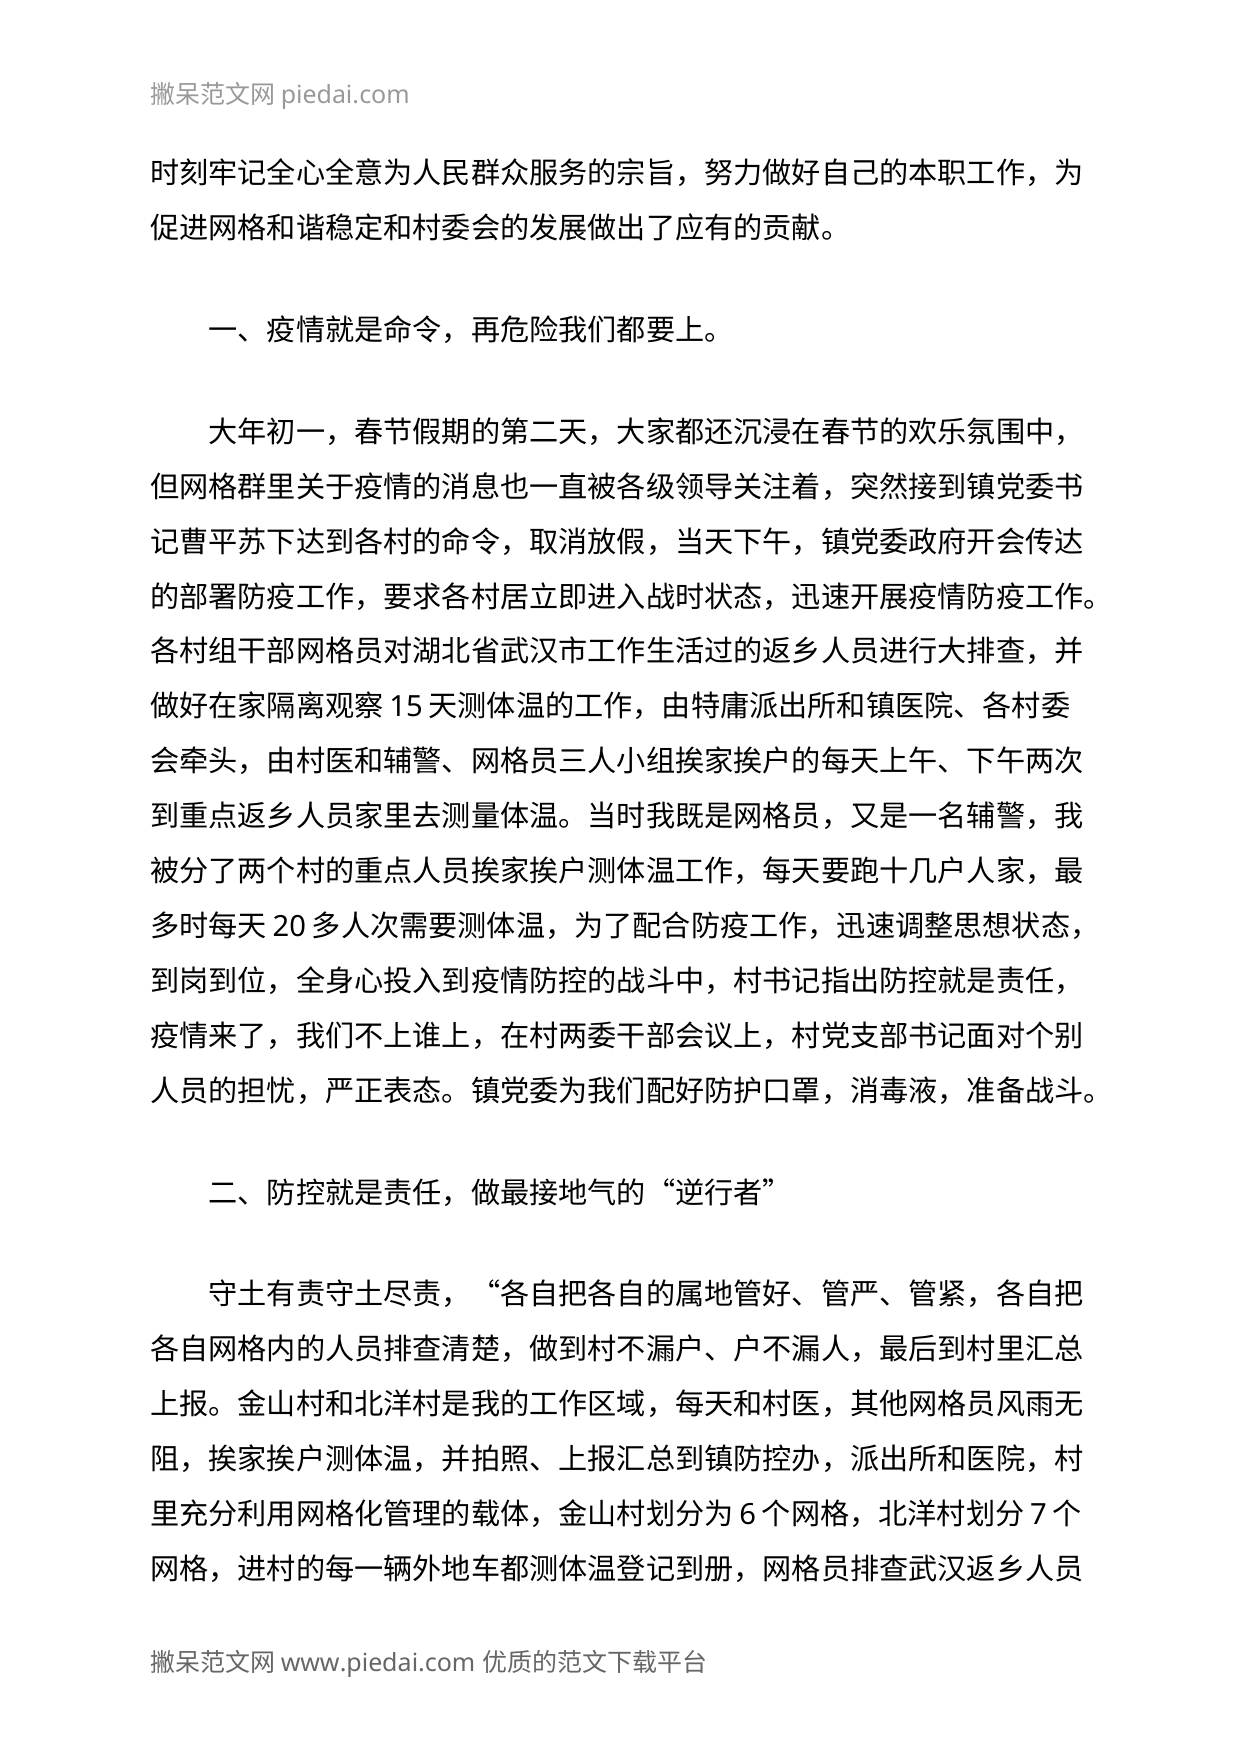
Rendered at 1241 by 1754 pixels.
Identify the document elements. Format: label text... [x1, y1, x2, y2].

text 大年初一，春节假期的第二天，大家都还沉浸在春节的欢乐氛围中，但网格群里关于疫情的消息也一直被各级领导关注着，突然接到镇党委书记曹平苏下达到各村的命令，取消放假，当天下午，镇党委政府开会传达的部署防疫工作，要求各村居立即进入战时状态，迅速开展疫情防疫工作。各村组干部网格员对湖北省武汉市工作生活过的返乡人员进行大排查，并做好在家隔离观察15天测体温的工作，由特庸派出所和镇医院、各村委会牵头，由村医和辅警、网格员三人小组挨家挨户的每天上午、下午两次到重点返乡人员家里去测量体温。当时我既是网格员，又是一名辅警，我被分了两个村的重点人员挨家挨户测体温工作，每天要跑十几户人家，最多时每天20多人次需要测体温，为了配合防疫工作，迅速调整思想状态，到岗到位，全身心投入到疫情防控的战斗中，村书记指出防控就是责任，疫情来了，我们不上谁上，在村两委干部会议上，村党支部书记面对个别人员的担忧，严正表态。镇党委为我们配好防护口罩，消毒液，准备战斗。 [150, 408, 1090, 1110]
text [150, 150, 1090, 247]
text 二、防控就是责任，做最接地气的“逆行者” [150, 1169, 1090, 1211]
text 一、疫情就是命令，再危险我们都要上。 [150, 307, 1090, 349]
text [150, 1271, 1090, 1588]
